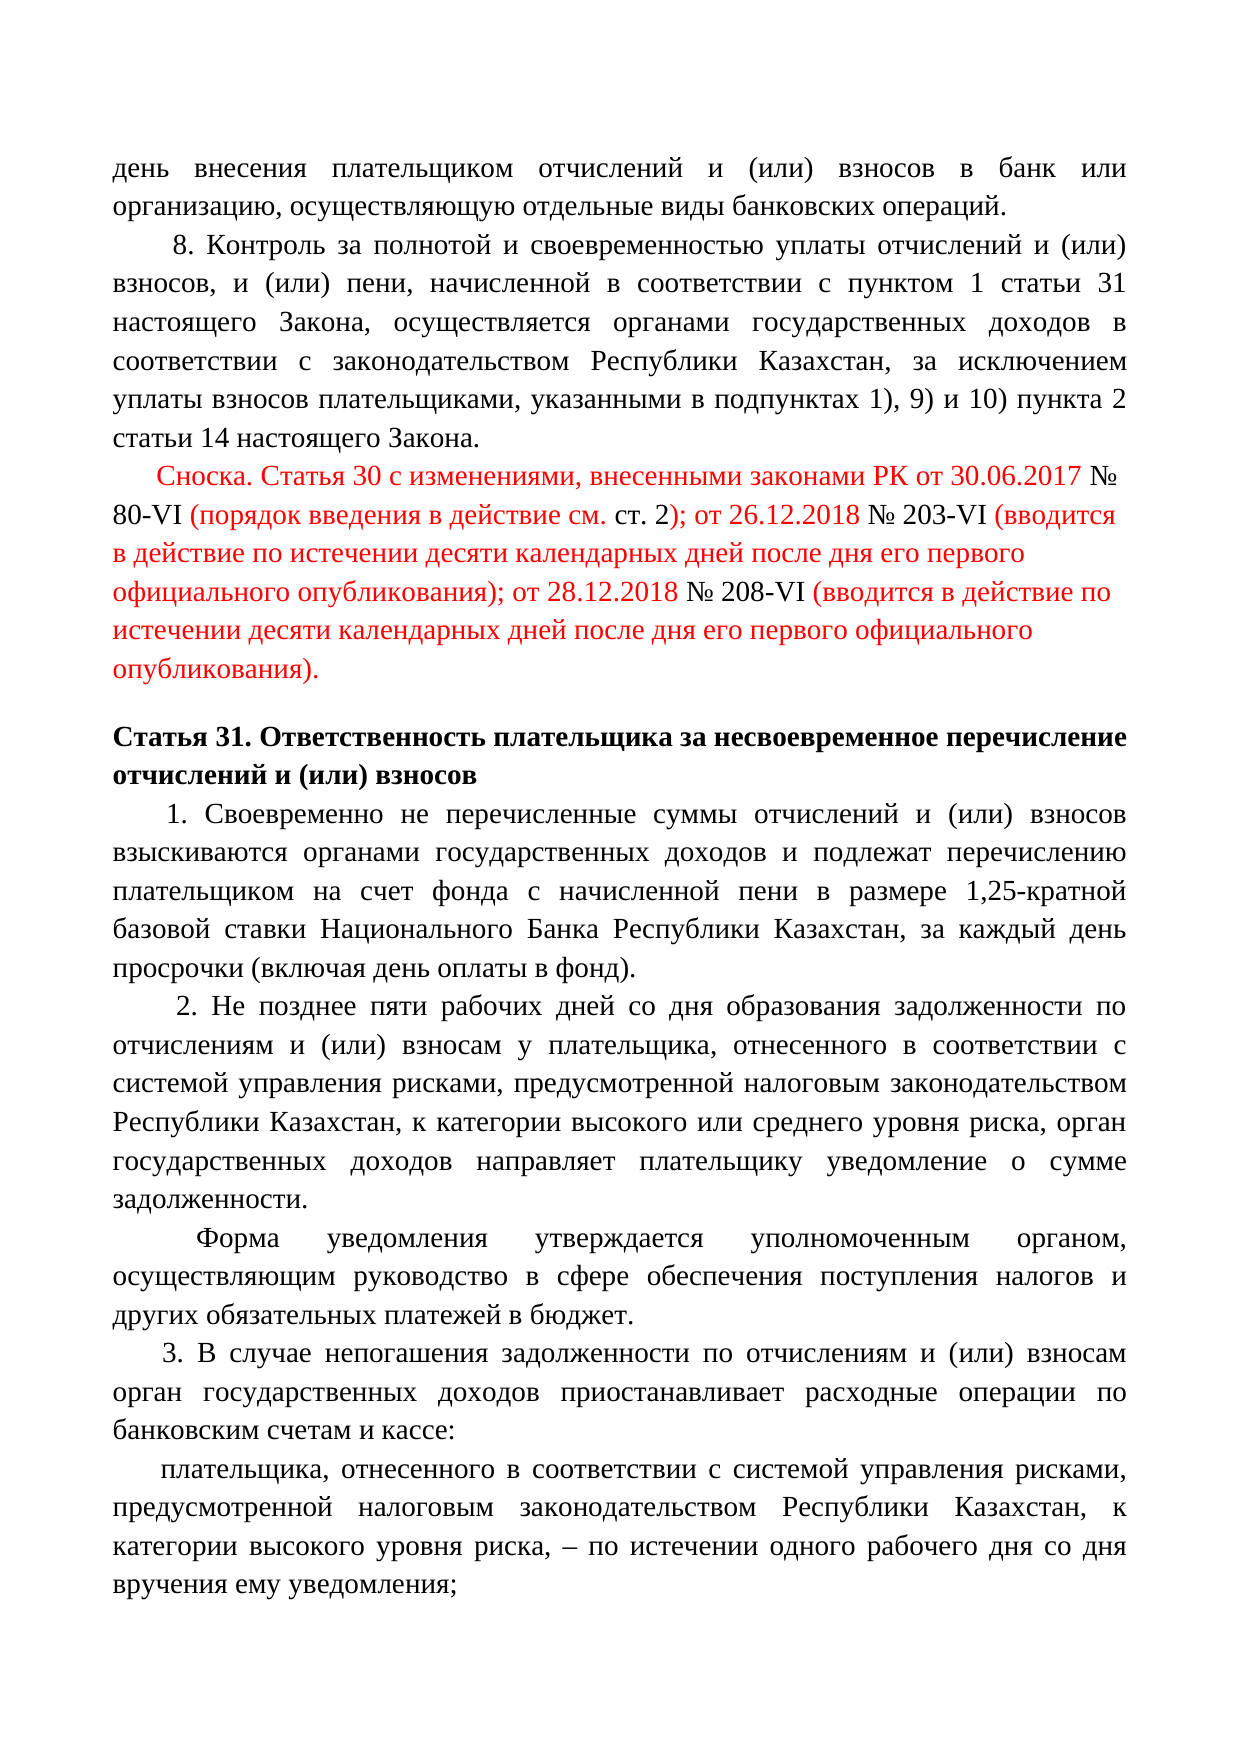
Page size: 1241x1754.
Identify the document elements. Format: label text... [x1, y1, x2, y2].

text плательщика, отнесенного в соответствии с системой управления рисками, предусмотренной налоговым законодательством Республики Казахстан, к категории высокого уровня риска, – по истечении одного рабочего дня со дня вручения ему уведомления; [112, 1451, 1128, 1600]
text Сноска. Статья 30 с изменениями, внесенными законами РК от 30.06.2017 № 80-VI (порядок введения в действие см. ст. 2); от 26.12.2018 № 203-VІ (вводится в действие по истечении десяти календарных дней после дня его первого официального опубликования); от 28.12.2018 № 208-VI (вводится в действие по истечении десяти календарных дней после дня его первого официального опубликования). [112, 458, 1128, 715]
text 8. Контроль за полнотой и своевременностью уплаты отчислений и (или) взносов, и (или) пени, начисленной в соответствии с пунктом 1 статьи 31 настоящего Закона, осуществляется органами государственных доходов в соответствии с законодательством Республики Казахстан, за исключением уплаты взносов плательщиками, указанными в подпунктах 1), 9) и 10) пункта 2 статьи 14 настоящего Закона. [112, 227, 1128, 453]
text 1. Своевременно не перечисленные суммы отчислений и (или) взносов взыскиваются органами государственных доходов и подлежат перечислению плательщиком на счет фонда с начисленной пени в размере 1,25-кратной базовой ставки Национального Банка Республики Казахстан, за каждый день просрочки (включая день оплаты в фонд). [112, 796, 1128, 983]
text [112, 150, 1128, 222]
text 2. Не позднее пяти рабочих дней со дня образования задолженности по отчислениям и (или) взносам у плательщика, отнесенного в соответствии с системой управления рисками, предусмотренной налоговым законодательством Республики Казахстан, к категории высокого или среднего уровня риска, орган государственных доходов направляет плательщику уведомление о сумме задолженности. [112, 988, 1128, 1215]
text Статья 31. Ответственность плательщика за несвоевременное перечисление отчислений и (или) взносов [112, 719, 1128, 791]
text 3. В случае непогашения задолженности по отчислениям и (или) взносам орган государственных доходов приостанавливает расходные операции по банковским счетам и кассе: [112, 1335, 1128, 1446]
text Форма уведомления утверждается уполномоченным органом, осуществляющим руководство в сфере обеспечения поступления налогов и других обязательных платежей в бюджет. [112, 1220, 1128, 1330]
